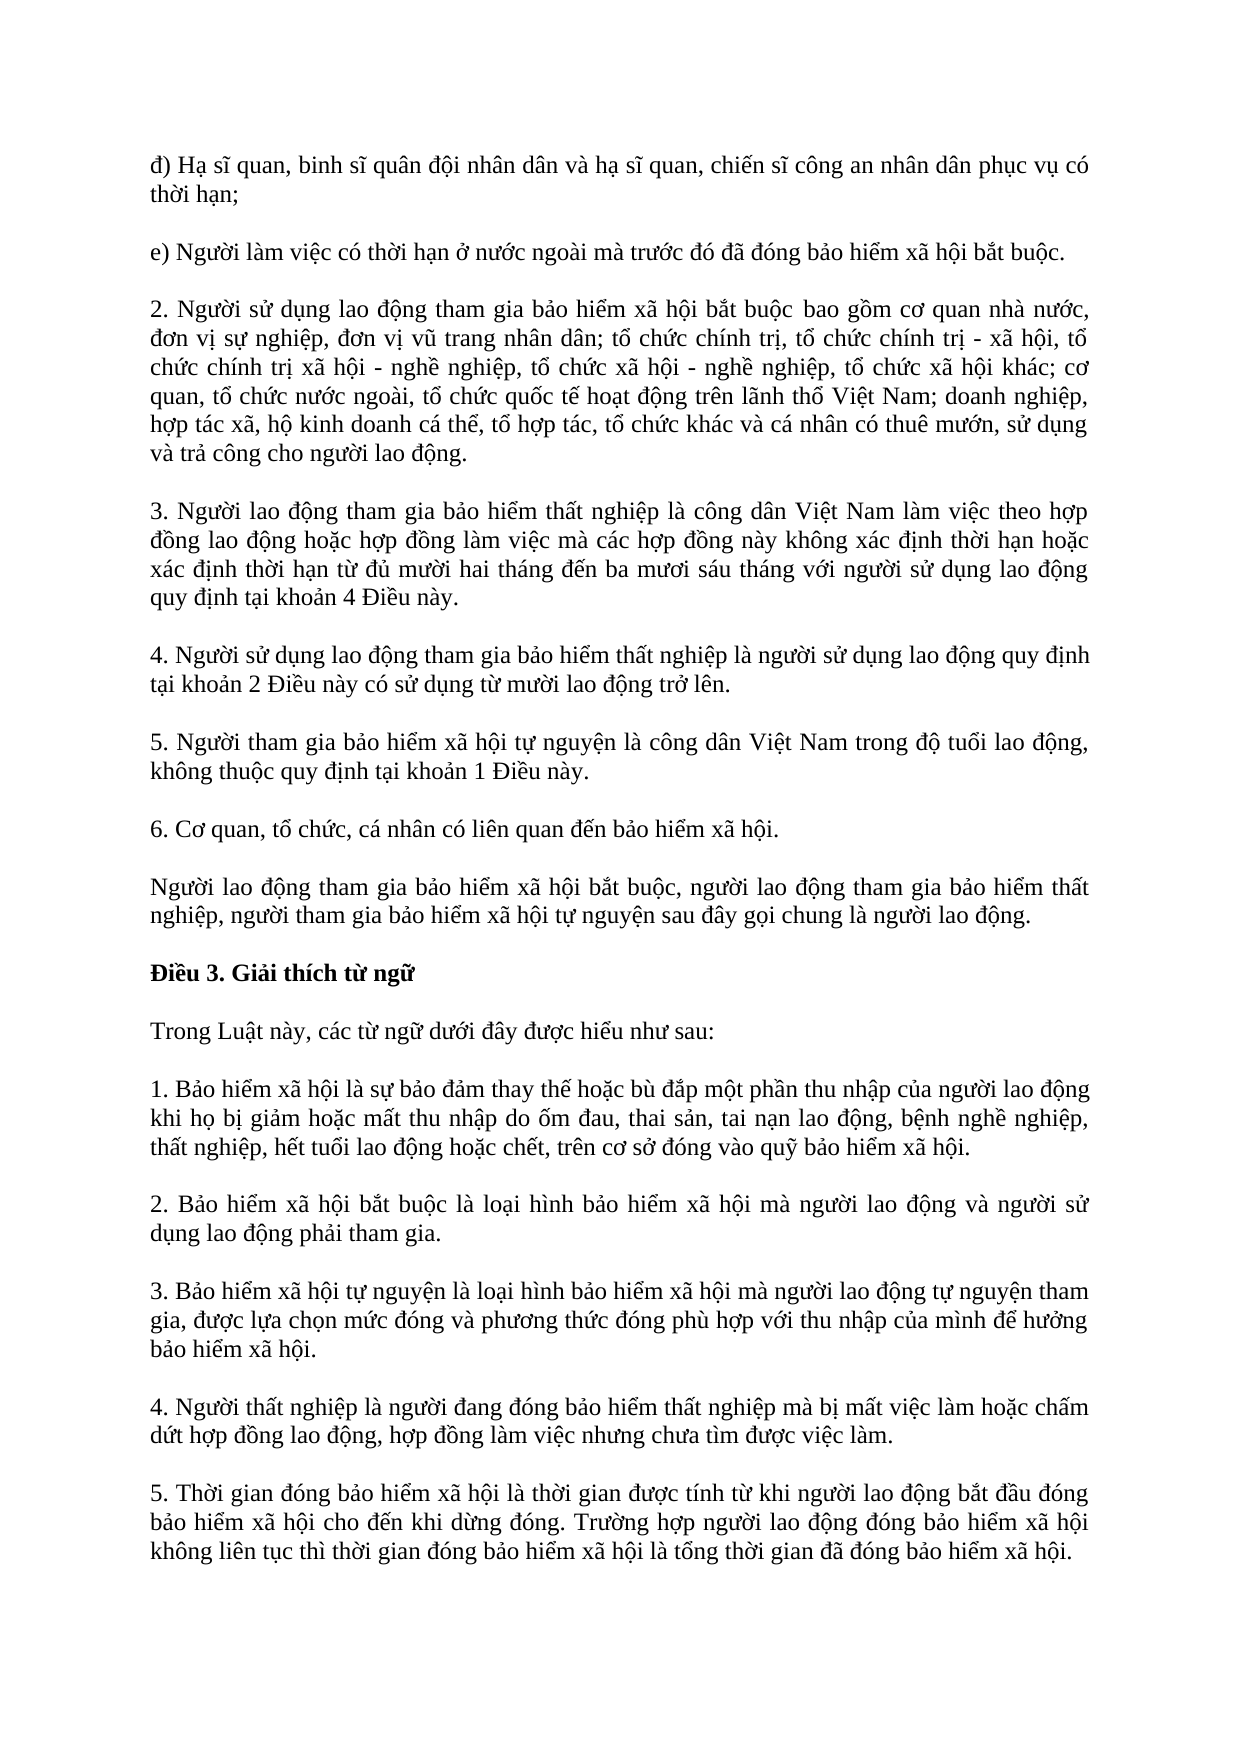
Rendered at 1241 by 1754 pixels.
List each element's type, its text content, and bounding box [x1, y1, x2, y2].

text 6. Cơ quan, tổ chức, cá nhân có liên quan đến bảo hiểm xã hội. [150, 814, 1090, 842]
text Điều 3. Giải thích từ ngữ [150, 958, 1090, 987]
text 4. Người sử dụng lao động tham gia bảo hiểm thất nghiệp là người sử dụng lao động quy định tại khoản 2 Điều này có sử dụng từ mười lao động trở lên. [150, 640, 1090, 698]
text 2. Bảo hiểm xã hội bắt buộc là loại hình bảo hiểm xã hội mà người lao động và người sử dụng lao động phải tham gia. [150, 1189, 1090, 1247]
text 5. Người tham gia bảo hiểm xã hội tự nguyện là công dân Việt Nam trong độ tuổi lao động, không thuộc quy định tại khoản 1 Điều này. [150, 727, 1090, 784]
text 2. Người sử dụng lao động tham gia bảo hiểm xã hội bắt buộc bao gồm cơ quan nhà nước, đơn vị sự nghiệp, đơn vị vũ trang nhân dân; tổ chức chính trị, tổ chức chính trị - xã hội, tổ chức chính trị xã hội - nghề nghiệp, tổ chức xã hội - nghề nghiệp, tổ chức xã hội khác; cơ quan, tổ chức nước ngoài, tổ chức quốc tế hoạt động trên lãnh thổ Việt Nam; doanh nghiệp, hợp tác xã, hộ kinh doanh cá thể, tổ hợp tác, tổ chức khác và cá nhân có thuê mướn, sử dụng và trả công cho người lao động. [150, 294, 1090, 467]
text 1. Bảo hiểm xã hội là sự bảo đảm thay thế hoặc bù đắp một phần thu nhập của người lao động khi họ bị giảm hoặc mất thu nhập do ốm đau, thai sản, tai nạn lao động, bệnh nghề nghiệp, thất nghiệp, hết tuổi lao động hoặc chết, trên cơ sở đóng vào quỹ bảo hiểm xã hội. [150, 1074, 1090, 1160]
text e) Người làm việc có thời hạn ở nước ngoài mà trước đó đã đóng bảo hiểm xã hội bắt buộc. [150, 237, 1090, 265]
text 4. Người thất nghiệp là người đang đóng bảo hiểm thất nghiệp mà bị mất việc làm hoặc chấm dứt hợp đồng lao động, hợp đồng làm việc nhưng chưa tìm được việc làm. [150, 1392, 1090, 1449]
text đ) Hạ sĩ quan, binh sĩ quân đội nhân dân và hạ sĩ quan, chiến sĩ công an nhân dân phục vụ có thời hạn; [150, 150, 1090, 207]
text Trong Luật này, các từ ngữ dưới đây được hiểu như sau: [150, 1016, 1090, 1045]
text Người lao động tham gia bảo hiểm xã hội bắt buộc, người lao động tham gia bảo hiểm thất nghiệp, người tham gia bảo hiểm xã hội tự nguyện sau đây gọi chung là người lao động. [150, 872, 1090, 929]
text 3. Người lao động tham gia bảo hiểm thất nghiệp là công dân Việt Nam làm việc theo hợp đồng lao động hoặc hợp đồng làm việc mà các hợp đồng này không xác định thời hạn hoặc xác định thời hạn từ đủ mười hai tháng đến ba mươi sáu tháng với người sử dụng lao động quy định tại khoản 4 Điều này. [150, 496, 1090, 611]
text 3. Bảo hiểm xã hội tự nguyện là loại hình bảo hiểm xã hội mà người lao động tự nguyện tham gia, được lựa chọn mức đóng và phương thức đóng phù hợp với thu nhập của mình để hưởng bảo hiểm xã hội. [150, 1276, 1090, 1362]
text 5. Thời gian đóng bảo hiểm xã hội là thời gian được tính từ khi người lao động bắt đầu đóng bảo hiểm xã hội cho đến khi dừng đóng. Trường hợp người lao động đóng bảo hiểm xã hội không liên tục thì thời gian đóng bảo hiểm xã hội là tổng thời gian đã đóng bảo hiểm xã hội. [150, 1478, 1090, 1564]
